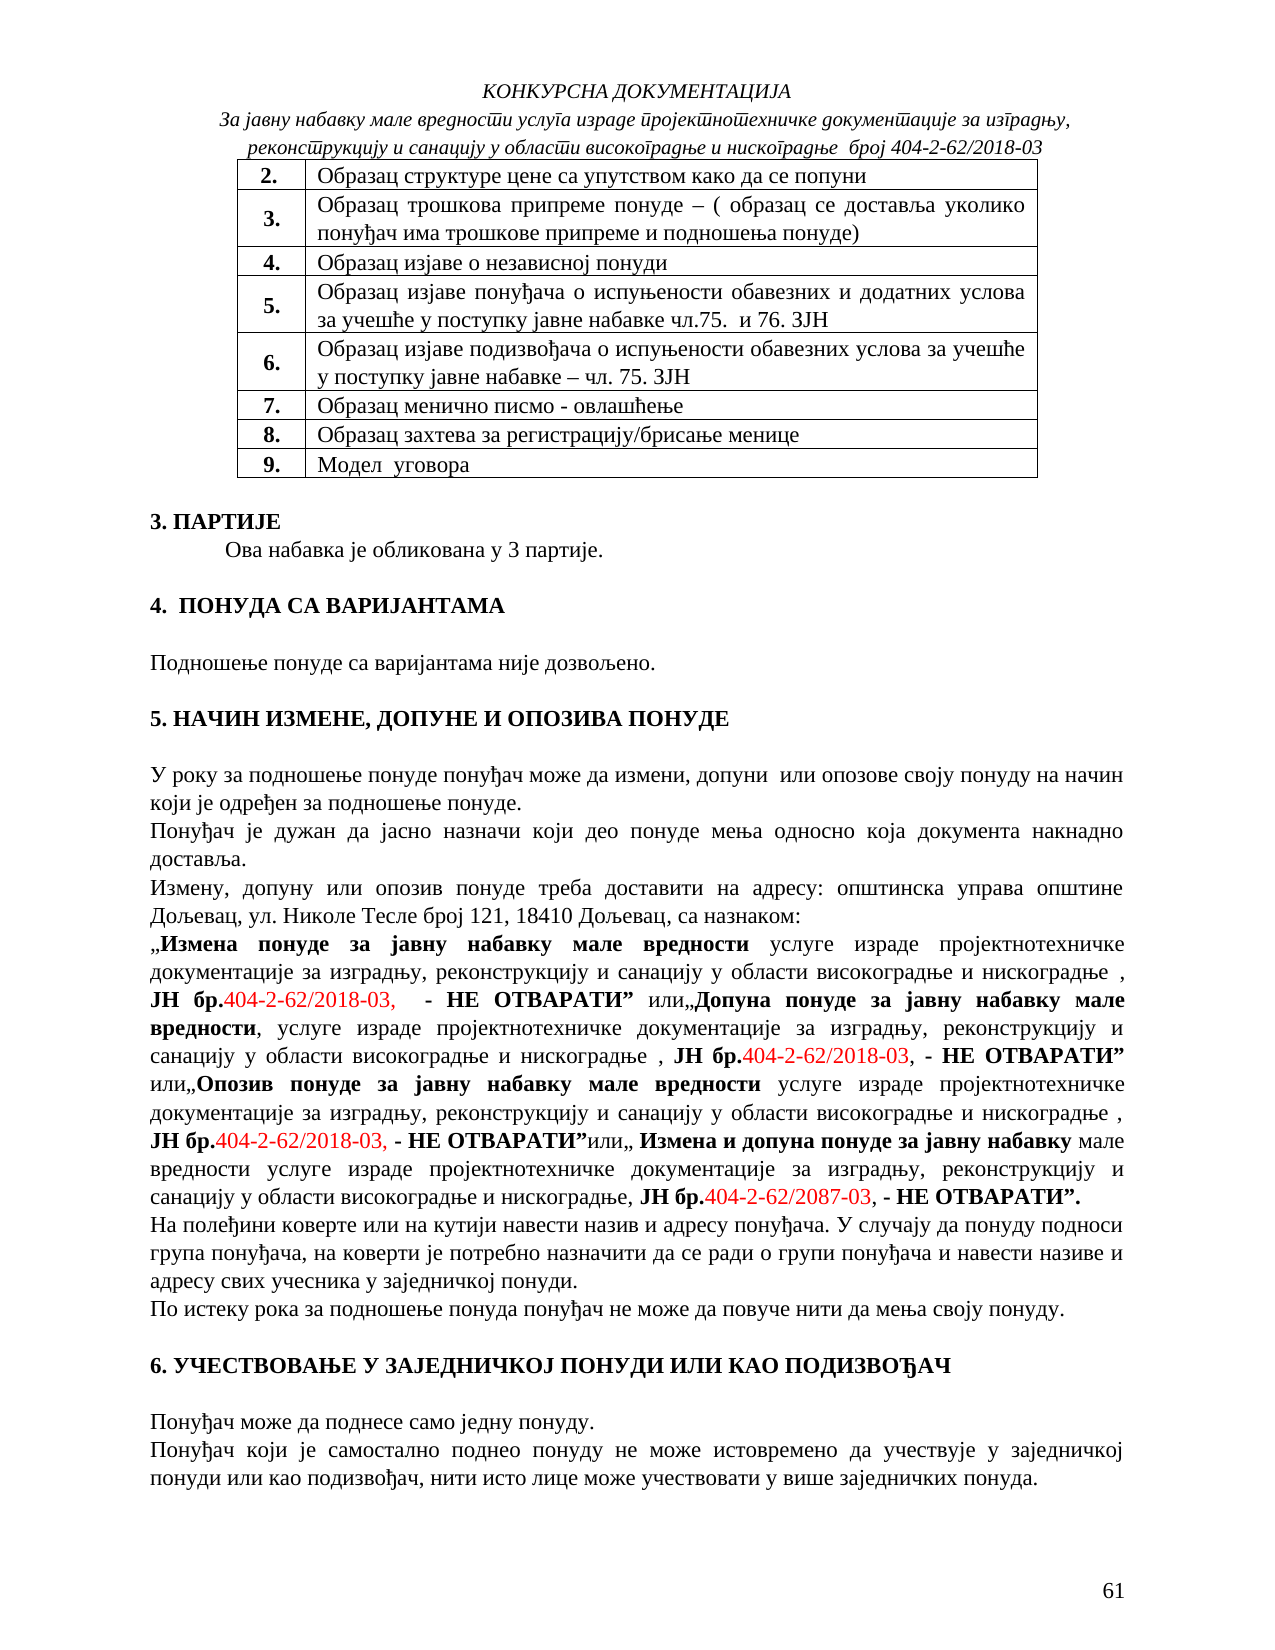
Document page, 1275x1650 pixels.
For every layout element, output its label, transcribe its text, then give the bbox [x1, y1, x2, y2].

table_cell 3. [238, 190, 305, 246]
table_cell 5. [238, 276, 305, 332]
text Измену, допуну или опозив понуде треба доставити на адресу: општинска управа општине Дољевац, ул. Николе Тесле број 121, 18410 Дољевац, са назнаком: [150, 872, 1125, 928]
text Понуђач може да поднесе само једну понуду. [150, 1406, 1125, 1434]
table_cell Модел уговора [306, 449, 1037, 477]
text 6. УЧЕСТВОВАЊЕ У ЗАЈЕДНИЧКОЈ ПОНУДИ ИЛИ КАО ПОДИЗВОЂАЧ [150, 1350, 1125, 1378]
text 4. ПОНУДА СА ВАРИЈАНТАМА [150, 591, 1125, 619]
text У року за подношење понуде понуђач може да измени, допуни или опозове своју понуду на начин који је одређен за подношење понуде. [150, 759, 1125, 816]
table_cell Образац структуре цене са упутством како да се попуни [306, 160, 1037, 188]
table_cell 4. [238, 247, 305, 275]
text Понуђач који је самостално поднео понуду не може истовремено да учествује у заједничкој понуди или као подизвођач, нити исто лице може учествовати у више заједничких понуда. [150, 1434, 1125, 1491]
table_cell Образац захтева за регистрацију/брисање менице [306, 420, 1037, 448]
text Понуђач је дужан да јасно назначи који део понуде мења односно која документа накнадно доставља. [150, 816, 1125, 872]
table_cell Образац изјаве о независној понуди [306, 247, 1037, 275]
table_cell 2. [238, 160, 305, 188]
text На полеђини коверте или на кутији навести назив и адресу понуђача. У случају да понуду подноси група понуђача, на коверти је потребно назначити да се ради о групи понуђача и навести називе и адресу свих учесника у заједничкој понуди. [150, 1209, 1125, 1294]
text Подношење понуде са варијантама није дозвољено. [150, 647, 1125, 675]
table_cell 6. [238, 333, 305, 389]
table_cell Образац менично писмо - овлашћење [306, 391, 1037, 419]
table_cell 9. [238, 449, 305, 477]
text Ова набавка је обликована у 3 партије. [150, 534, 1125, 562]
table_cell 7. [238, 391, 305, 419]
text По истеку рока за подношење понуда понуђач не може да повуче нити да мења своју понуду. [150, 1294, 1125, 1322]
text „Измена понуде за јавну набавку мале вредности услуге израде пројектнотехничке документације за изградњу, реконструкцију и санацију у области високоградње и нискоградње , ЈН бр.404-2-62/2018-03, - НЕ ОТВАРАТИ” или„Допуна понуде за јавну набавку мале вредности, услуге израде пројектнотехничке документације за изградњу, реконструкцију и санацију у области високоградње и нискоградње , ЈН бр.404-2-62/2018-03, - НЕ ОТВАРАТИ” или„Опозив понуде за јавну набавку мале вредности услуге израде пројектнотехничке документације за изградњу, реконструкцију и санацију у области високоградње и нискоградње , ЈН бр.404-2-62/2018-03, - НЕ ОТВАРАТИ”или„ Измена и допуна понуде за јавну набавку мале вредности услуге израде пројектнотехничке документације за изградњу, реконструкцију и санацију у области високоградње и нискоградње, ЈН бр.404-2-62/2087-03, - НЕ ОТВАРАТИ”. [150, 928, 1125, 1209]
text 5. НАЧИН ИЗМЕНЕ, ДОПУНЕ И ОПОЗИВА ПОНУДЕ [150, 703, 1125, 731]
table_cell 8. [238, 420, 305, 448]
text 3. ПАРТИЈЕ [150, 506, 1125, 534]
table_cell Образац изјаве подизвођача о испуњености обавезних услова за учешће у поступку јавне набавке – чл. 75. ЗЈН [306, 333, 1037, 389]
table_cell Образац изјаве понуђача о испуњености обавезних и додатних услова за учешће у поступку јавне набавке чл.75. и 76. ЗЈН [306, 276, 1037, 332]
table_cell Образац трошкова припреме понуде – ( образац се доставља уколико понуђач има трошкове припреме и подношења понуде) [306, 190, 1037, 246]
